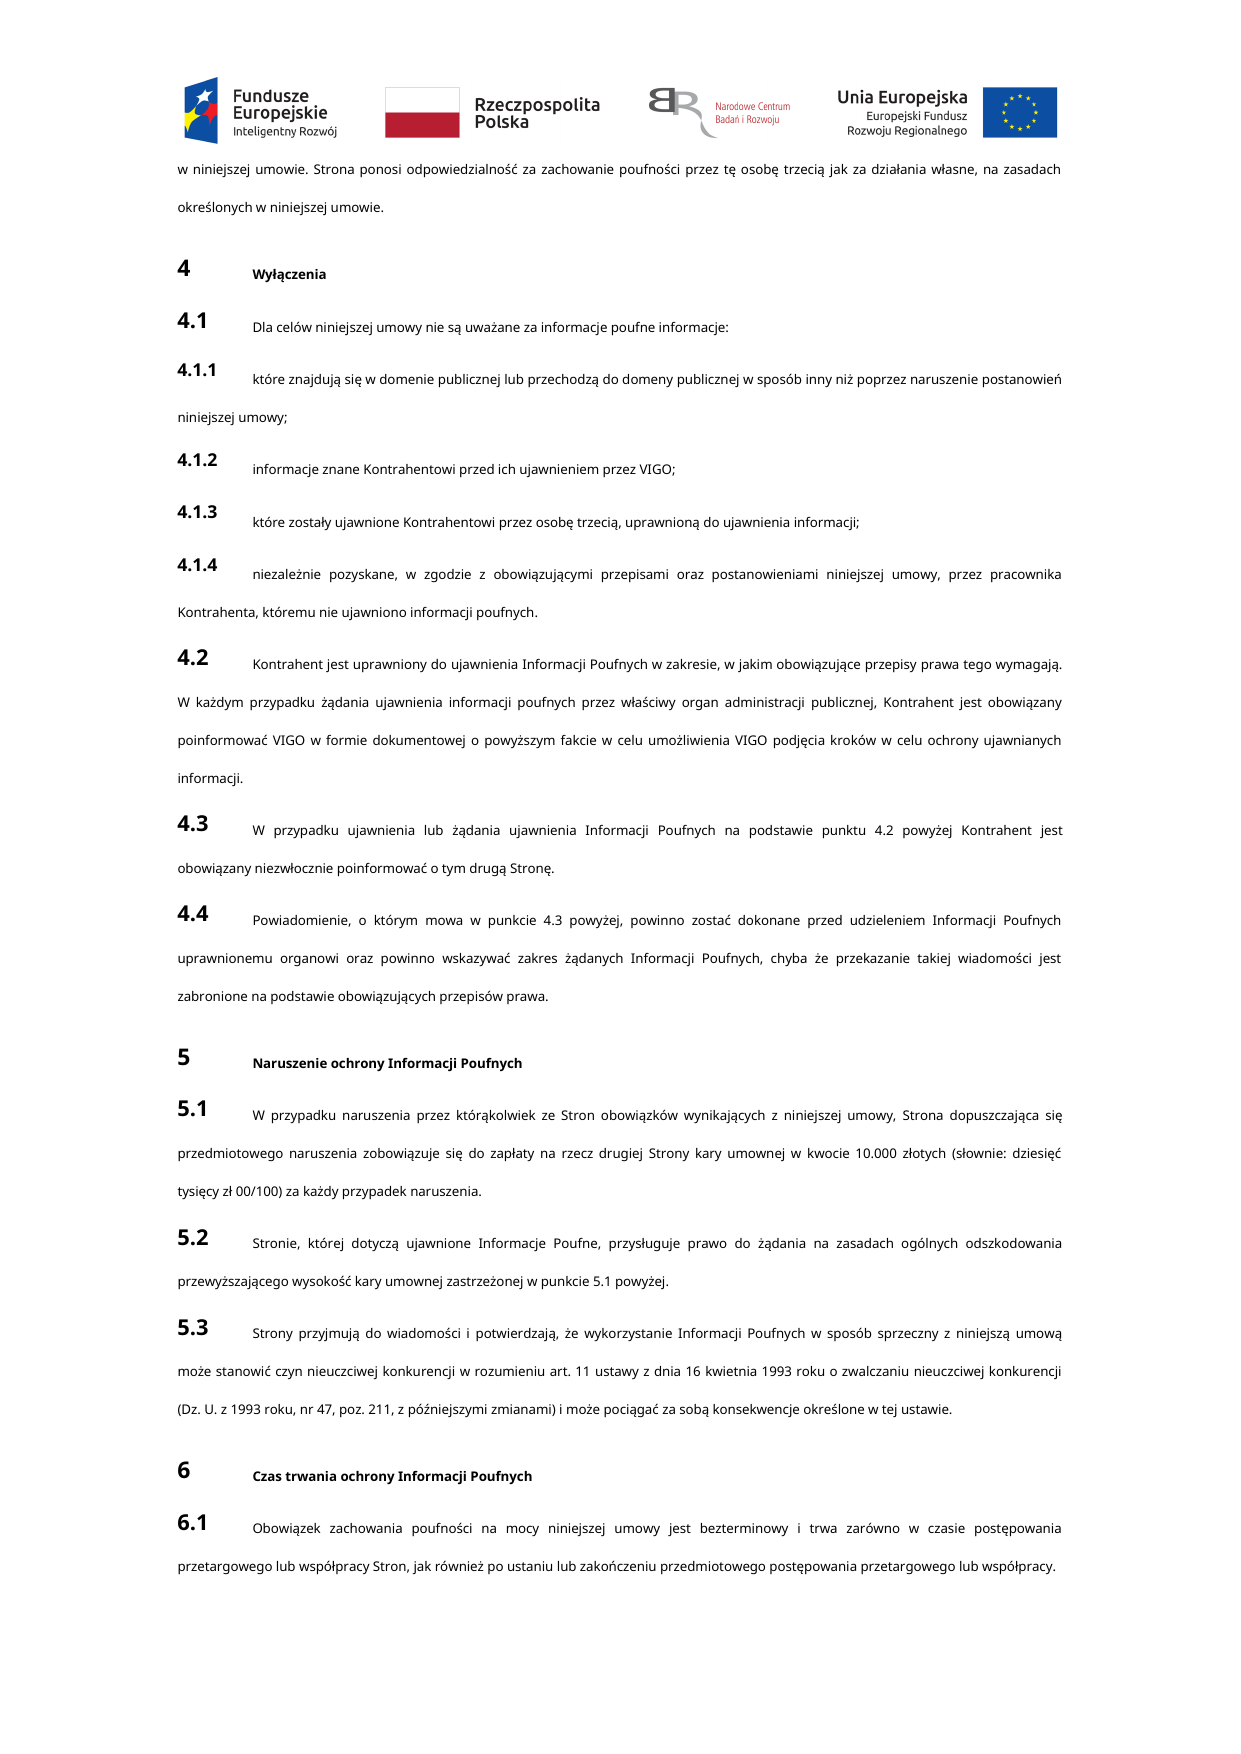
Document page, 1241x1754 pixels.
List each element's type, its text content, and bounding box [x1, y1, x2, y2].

list niezależnie pozyskane, w zgodzie z obowiązującymi przepisami oraz postanowieniami niniejszej umowy, przez pracownika Kontrahenta, któremu nie ujawniono informacji poufnych. [177, 552, 1063, 621]
list Powiadomienie, o którym mowa w punkcie 4.3 powyżej, powinno zostać dokonane przed udzieleniem Informacji Poufnych uprawnionemu organowi oraz powinno wskazywać zakres żądanych Informacji Poufnych, chyba że przekazanie takiej wiadomości jest zabronione na podstawie obowiązujących przepisów prawa. [177, 898, 1063, 1005]
list Kontrahent jest uprawniony do ujawnienia Informacji Poufnych w zakresie, w jakim obowiązujące przepisy prawa tego wymagają. W każdym przypadku żądania ujawnienia informacji poufnych przez właściwy organ administracji publicznej, Kontrahent jest obowiązany poinformować VIGO w formie dokumentowej o powyższym fakcie w celu umożliwienia VIGO podjęcia kroków w celu ochrony ujawnianych informacji. [177, 642, 1063, 787]
list Strony przyjmują do wiadomości i potwierdzają, że wykorzystanie Informacji Poufnych w sposób sprzeczny z niniejszą umową może stanowić czyn nieuczciwej konkurencji w rozumieniu art. 11 ustawy z dnia 16 kwietnia 1993 roku o zwalczaniu nieuczciwej konkurencji (Dz. U. z 1993 roku, nr 47, poz. 211, z późniejszymi zmianami) i może pociągać za sobą konsekwencje określone w tej ustawie. [177, 1312, 1063, 1418]
list W przypadku naruszenia przez którąkolwiek ze Stron obowiązków wynikających z niniejszej umowy, Strona dopuszczająca się przedmiotowego naruszenia zobowiązuje się do zapłaty na rzecz drugiej Strony kary umownej w kwocie 10.000 złotych (słownie: dziesięć tysięcy zł 00/100) za każdy przypadek naruszenia. [177, 1093, 1063, 1200]
list W przypadku ujawnienia lub żądania ujawnienia Informacji Poufnych na podstawie punktu 4.2 powyżej Kontrahent jest obowiązany niezwłocznie poinformować o tym drugą Stronę. [177, 808, 1063, 877]
picture [177, 73, 1063, 147]
list Stronie, której dotyczą ujawnione Informacje Poufne, przysługuje prawo do żądania na zasadach ogólnych odszkodowania przewyższającego wysokość kary umownej zastrzeżonej w punkcie 5.1 powyżej. [177, 1221, 1063, 1291]
list Wyłączenia [177, 252, 1063, 284]
list Czas trwania ochrony Informacji Poufnych [177, 1454, 1063, 1486]
list Dla celów niniejszej umowy nie są uważane za informacje poufne informacje: [177, 305, 1063, 336]
list które znajdują się w domenie publicznej lub przechodzą do domeny publicznej w sposób inny niż poprzez naruszenie postanowień niniejszej umowy; [177, 357, 1063, 426]
list Obowiązek zachowania poufności na mocy niniejszej umowy jest bezterminowy i trwa zarówno w czasie postępowania przetargowego lub współpracy Stron, jak również po ustaniu lub zakończeniu przedmiotowego postępowania przetargowego lub współpracy. [177, 1507, 1063, 1576]
list które zostały ujawnione Kontrahentowi przez osobę trzecią, uprawnioną do ujawnienia informacji; [177, 500, 1063, 531]
list informacje znane Kontrahentowi przed ich ujawnieniem przez VIGO; [177, 447, 1063, 479]
list Naruszenie ochrony Informacji Poufnych [177, 1041, 1063, 1072]
